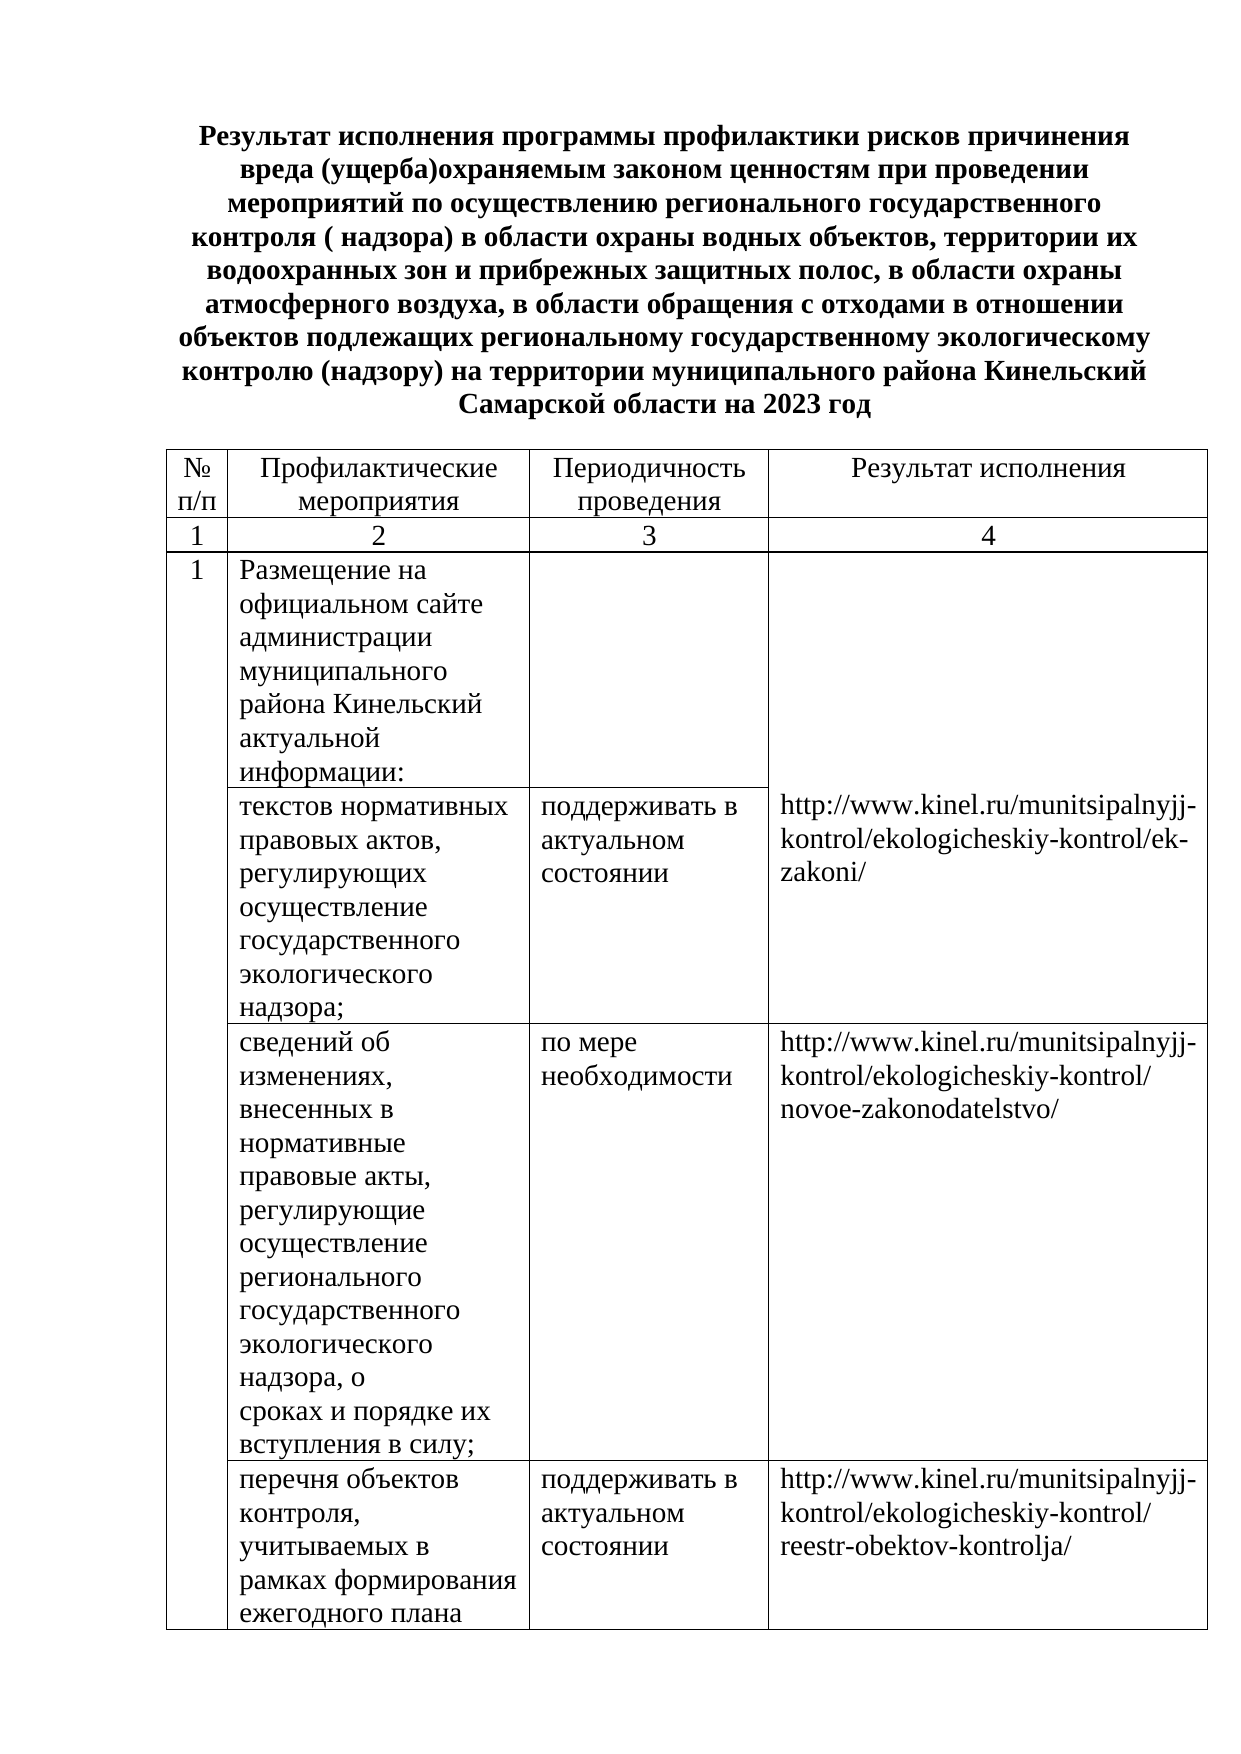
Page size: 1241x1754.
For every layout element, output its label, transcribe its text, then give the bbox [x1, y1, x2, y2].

table_header Результат исполнения [769, 450, 1207, 517]
table_cell 4 [769, 518, 1207, 551]
table_cell http://www.kinel.ru/munitsipalnyjj-kontrol/ekologicheskiy-kontrol/novoe-zakonodatelstvo/ [769, 1024, 1207, 1460]
table_cell 3 [530, 518, 768, 551]
table_cell 2 [228, 518, 529, 551]
table_header № п/п [167, 450, 227, 517]
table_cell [228, 1461, 529, 1629]
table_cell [769, 1461, 1207, 1629]
table_cell сведений об изменениях, внесенных в нормативные правовые акты, регулирующие осуществление регионального государственного экологического надзора, о сроках и порядке их вступления в силу; [228, 1024, 529, 1460]
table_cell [530, 1461, 768, 1629]
title Результат исполнения программы профилактики рисков причинения вреда (ущерба)охраняемым законом ценностям при проведении мероприятий по осуществлению регионального государственного контроля ( надзора) в области охраны водных объектов, территории их водоохранных зон и прибрежных защитных полос, в области охраны атмосферного воздуха, в области обращения с отходами в отношении объектов подлежащих региональному государственному экологическому контролю (надзору) на территории муниципального района Кинельский Самарской области на 2023 год [177, 118, 1152, 420]
table_cell текстов нормативных правовых актов, регулирующих осуществление государственного экологического надзора; [228, 788, 529, 1023]
table_cell Размещение на официальном сайте администрации муниципального района Кинельский актуальной информации: [228, 553, 529, 787]
table_header Периодичность проведения [530, 450, 768, 517]
table_cell 1 [167, 553, 227, 1629]
table_cell 1 [167, 518, 227, 551]
table_header Профилактические мероприятия [228, 450, 529, 517]
table_cell [530, 553, 768, 787]
table_cell поддерживать в актуальном состоянии [530, 788, 768, 1023]
table_cell по мере необходимости [530, 1024, 768, 1460]
table_cell http://www.kinel.ru/munitsipalnyjj-kontrol/ekologicheskiy-kontrol/ek-zakoni/ [769, 553, 1207, 1023]
